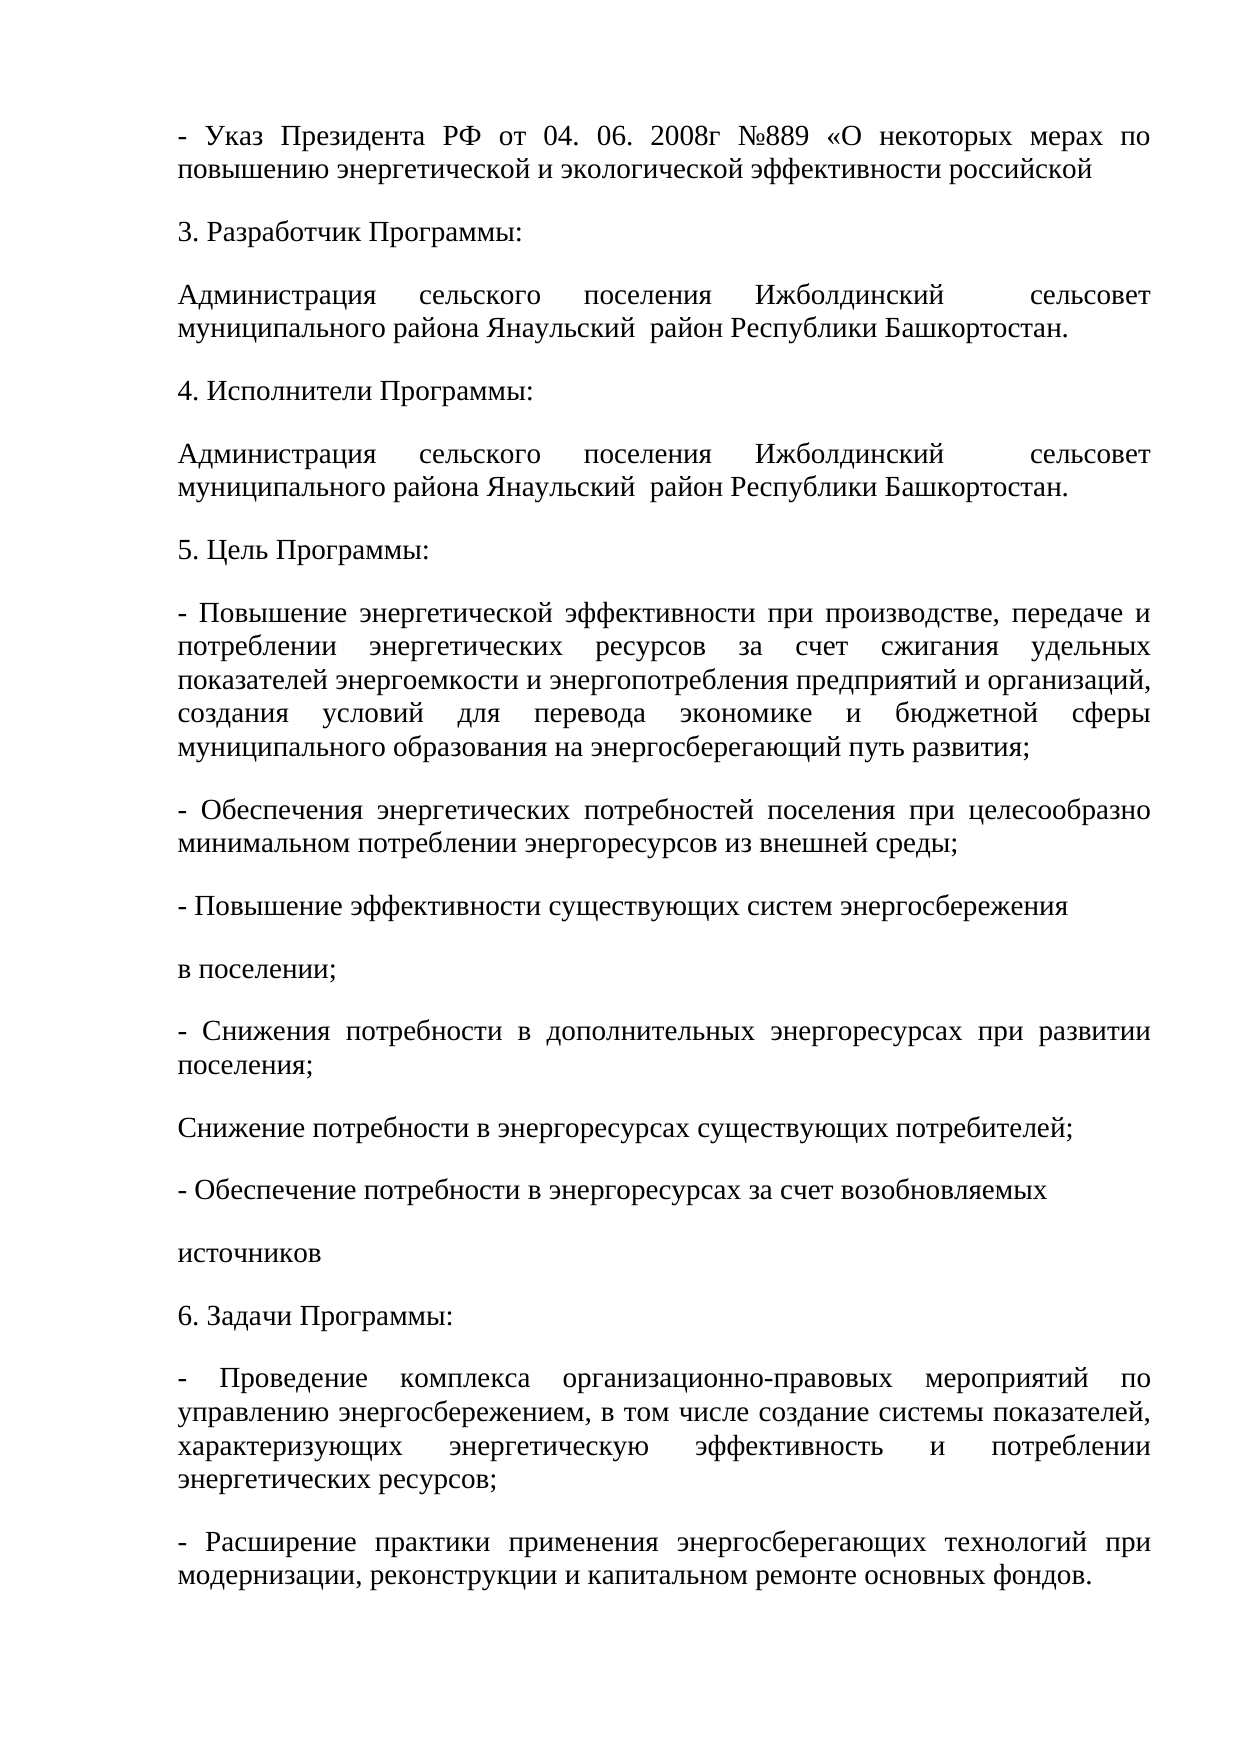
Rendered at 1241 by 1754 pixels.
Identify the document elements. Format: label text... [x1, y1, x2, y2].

text - Проведение комплекса организационно-правовых мероприятий по управлению энергосбережением, в том числе создание системы показателей, характеризующих энергетическую эффективность и потреблении энергетических ресурсов; [177, 1361, 1152, 1495]
text - Снижения потребности в дополнительных энергоресурсах при развитии поселения; [177, 1013, 1152, 1081]
text 4. Исполнители Программы: [177, 373, 1152, 407]
text - Указ Президента РФ от 04. 06. 2008г №889 «О некоторых мерах по повышению энергетической и экологической эффективности российской [177, 118, 1152, 185]
text 3. Разработчик Программы: [177, 214, 1152, 248]
text - Обеспечения энергетических потребностей поселения при целесообразно минимальном потреблении энергоресурсов из внешней среды; [177, 792, 1152, 859]
text Администрация сельского поселения Ижболдинский сельсовет муниципального района Янаульский район Республики Башкортостан. [177, 277, 1152, 344]
text Администрация сельского поселения Ижболдинский сельсовет муниципального района Янаульский район Республики Башкортостан. [177, 436, 1152, 503]
text в поселении; [177, 951, 1152, 984]
text источников [177, 1235, 1152, 1269]
text 6. Задачи Программы: [177, 1298, 1152, 1331]
text 5. Цель Программы: [177, 532, 1152, 566]
text - Повышение энергетической эффективности при производстве, передаче и потреблении энергетических ресурсов за счет сжигания удельных показателей энергоемкости и энергопотребления предприятий и организаций, создания условий для перевода экономике и бюджетной сферы муниципального образования на энергосберегающий путь развития; [177, 595, 1152, 763]
text - Обеспечение потребности в энергоресурсах за счет возобновляемых [177, 1172, 1152, 1206]
text - Повышение эффективности существующих систем энергосбережения [177, 888, 1152, 922]
text - Расширение практики применения энергосберегающих технологий при модернизации, реконструкции и капитальном ремонте основных фондов. [177, 1524, 1152, 1591]
text Снижение потребности в энергоресурсах существующих потребителей; [177, 1110, 1152, 1143]
